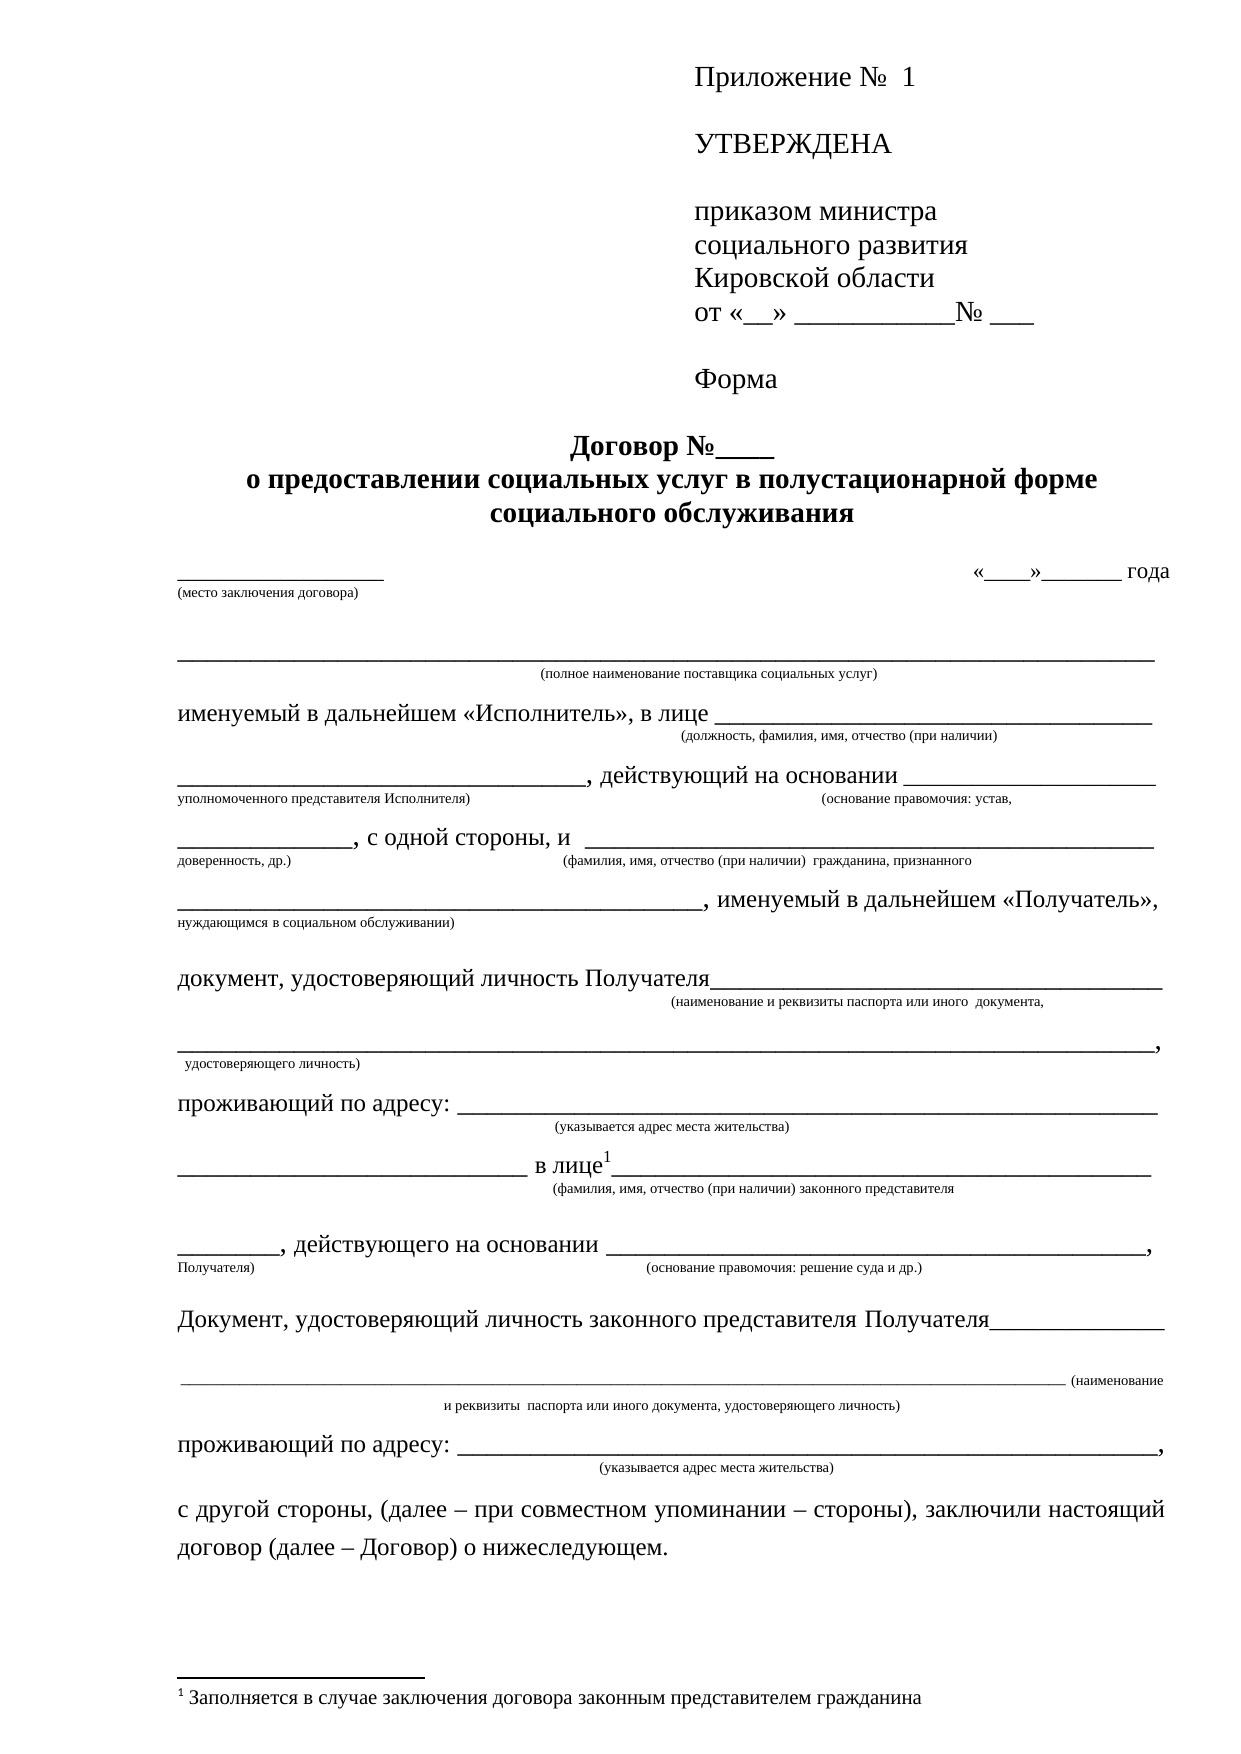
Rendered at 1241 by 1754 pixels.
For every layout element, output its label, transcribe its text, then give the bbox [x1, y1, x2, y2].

text (должность, фамилия, имя, отчество (при наличии) ____________________________, действующий на основании ______________________ [177, 727, 1167, 789]
text Приложение № 1 [694, 59, 1167, 93]
text _______, действующего на основании _____________________________________, [177, 1226, 1167, 1259]
table_header __________________ (место заключения договора) [166, 558, 683, 613]
text (полное наименование поставщика социальных услуг) [177, 665, 1167, 694]
text приказом министра [694, 193, 1167, 227]
text о предоставлении социальных услуг в полустационарной форме социального обслуживания [177, 462, 1167, 529]
text (указывается адрес места жительства) [177, 1118, 1167, 1146]
text ____________, с одной стороны, и _______________________________________ [177, 818, 1167, 852]
text проживающий по адресу: ________________________________________________, [177, 1425, 1167, 1459]
text нуждающимся в социальном обслуживании) [177, 914, 1167, 943]
text Получателя) (основание правомочия: решение суда и др.) [177, 1259, 1167, 1288]
text Договор №____ [177, 428, 1167, 462]
text доверенность, др.) (фамилия, имя, отчество (при наличии) гражданина, признанного ____________________________________, именуемый в дальнейшем «Получатель», [177, 852, 1167, 914]
text Кировской области [694, 260, 1167, 294]
text (указывается адрес места жительства) [177, 1459, 1167, 1487]
table_header «____»_______ года [684, 558, 1181, 613]
text Документ, удостоверяющий личность законного представителя Получателя______________ [177, 1304, 1167, 1333]
text уполномоченного представителя Исполнителя) (основание правомочия: устав, [177, 789, 1167, 818]
text с другой стороны, (далее – при совместном упоминании – стороны), заключили настоящий договор (далее – Договор) о нижеследующем. [177, 1487, 1167, 1562]
text документ, удостоверяющий личность Получателя_______________________________ [177, 959, 1167, 993]
text (наименование и реквизиты паспорта или иного документа, [177, 993, 1167, 1022]
text социального развития [694, 227, 1167, 260]
text _________________________________________________________________________________________________________ (наименование и реквизиты паспорта или иного документа, удостоверяющего личность) [177, 1375, 1167, 1425]
text проживающий по адресу: ________________________________________________ [177, 1084, 1167, 1118]
text УТВЕРЖДЕНА [694, 126, 1167, 160]
text ___________________________________________________________________, [177, 1022, 1167, 1055]
text ___________________________________________________________________ [177, 631, 1167, 665]
text Форма [694, 361, 1167, 394]
text удостоверяющего личность) [177, 1055, 1167, 1084]
text от «__» ___________№ ___ [694, 294, 1167, 327]
text именуемый в дальнейшем «Исполнитель», в лице ______________________________ [177, 694, 1167, 727]
text ________________________ в лице_____________________________________ [177, 1146, 1167, 1180]
text (фамилия, имя, отчество (при наличии) законного представителя [177, 1180, 1167, 1209]
